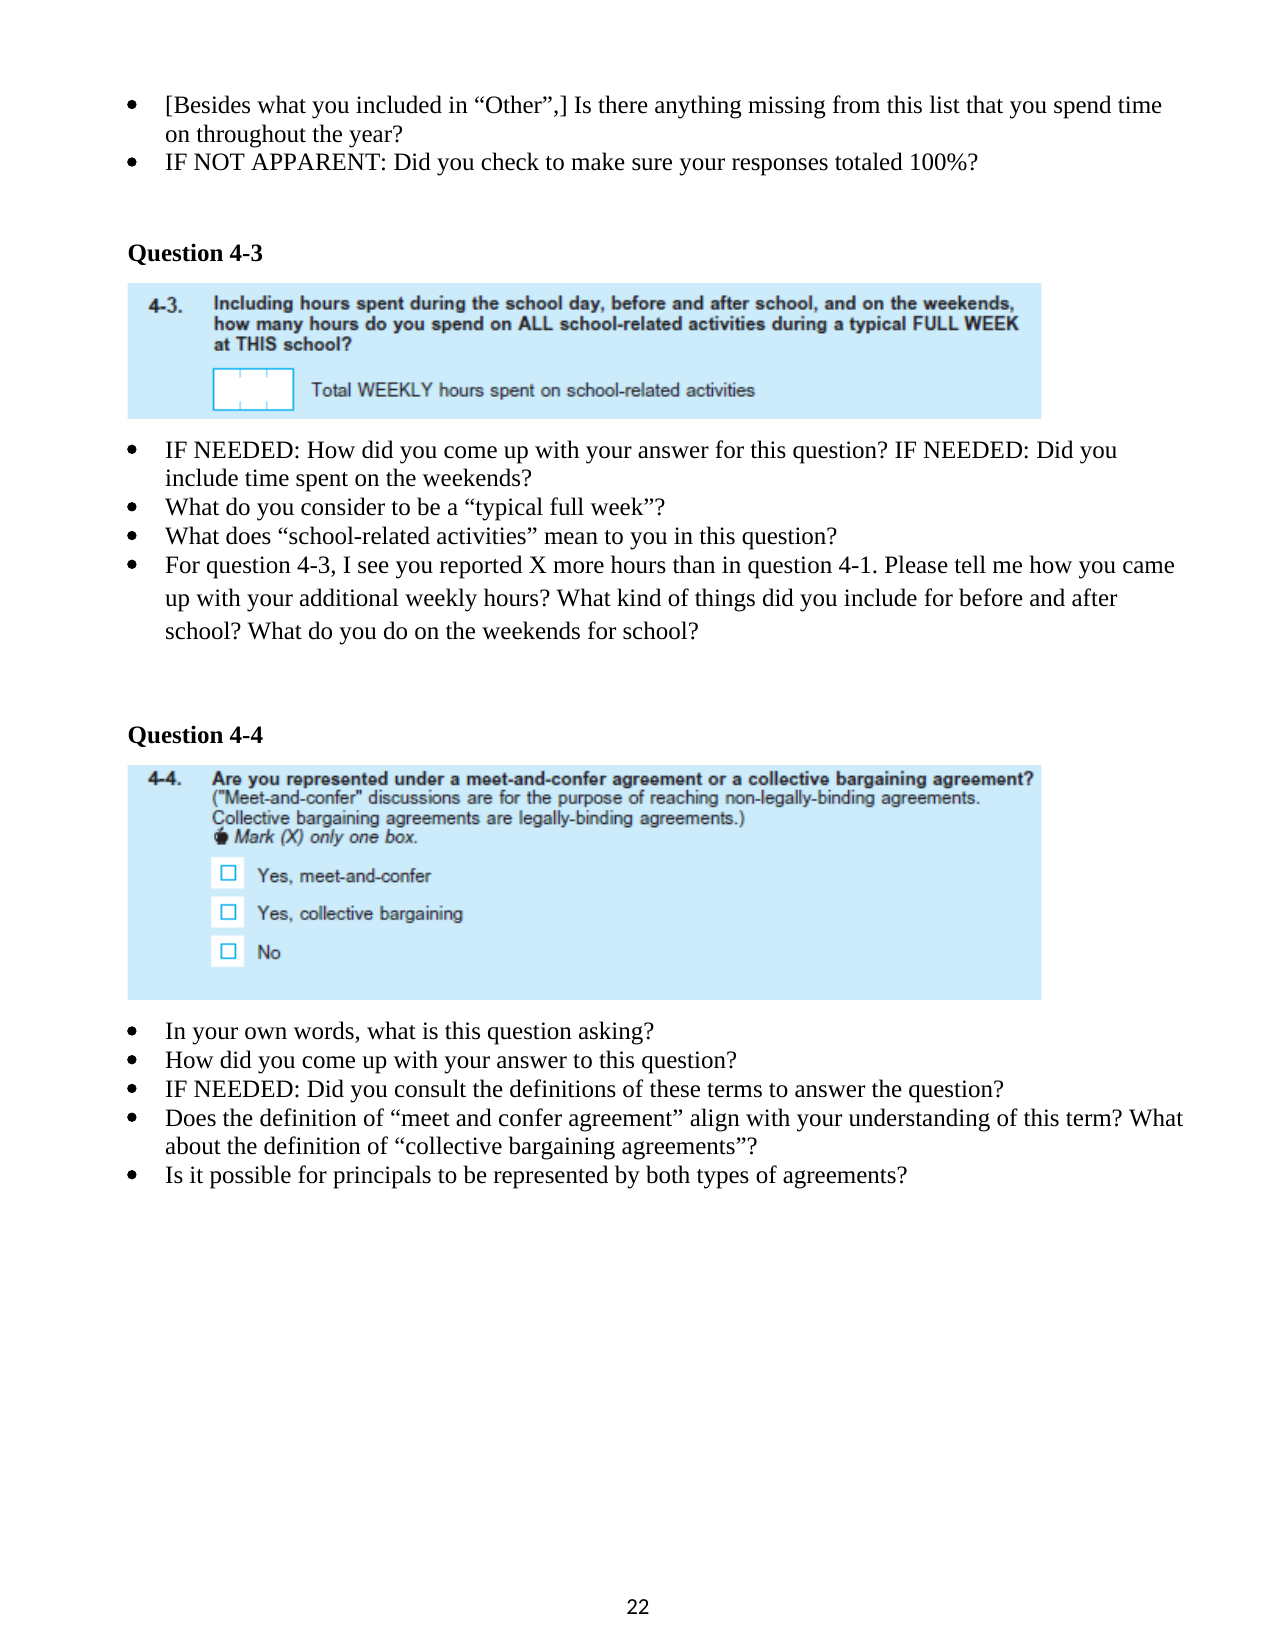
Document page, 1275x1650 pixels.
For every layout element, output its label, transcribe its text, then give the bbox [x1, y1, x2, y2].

text Question 4-4 [127, 720, 1185, 749]
list What do you consider to be a “typical full week”? [127, 492, 1185, 521]
text Question 4-3 [127, 238, 1185, 267]
list For question 4-3, I see you reported X more hours than in question 4-1. Please tell me how you came up with your additional weekly hours? What kind of things did you include for before and after school? What do you do on the weekends for school? [127, 550, 1185, 644]
list Does the definition of “meet and confer agreement” align with your understanding of this term? What about the definition of “collective bargaining agreements”? [127, 1103, 1185, 1160]
picture [127, 765, 1042, 1000]
list [Besides what you included in “Other”,] Is there anything missing from this list that you spend time on throughout the year? [127, 90, 1185, 147]
list How did you come up with your answer to this question? [127, 1045, 1185, 1074]
picture [127, 283, 1042, 419]
list Is it possible for principals to be represented by both types of agreements? [127, 1160, 1185, 1189]
list IF NEEDED: How did you come up with your answer for this question? IF NEEDED: Did you include time spent on the weekends? [127, 435, 1185, 492]
list What does “school-related activities” mean to you in this question? [127, 521, 1185, 550]
list In your own words, what is this question asking? [127, 1016, 1185, 1045]
list IF NEEDED: Did you consult the definitions of these terms to answer the question? [127, 1074, 1185, 1103]
list IF NOT APPARENT: Did you check to make sure your responses totaled 100%? [127, 147, 1185, 176]
